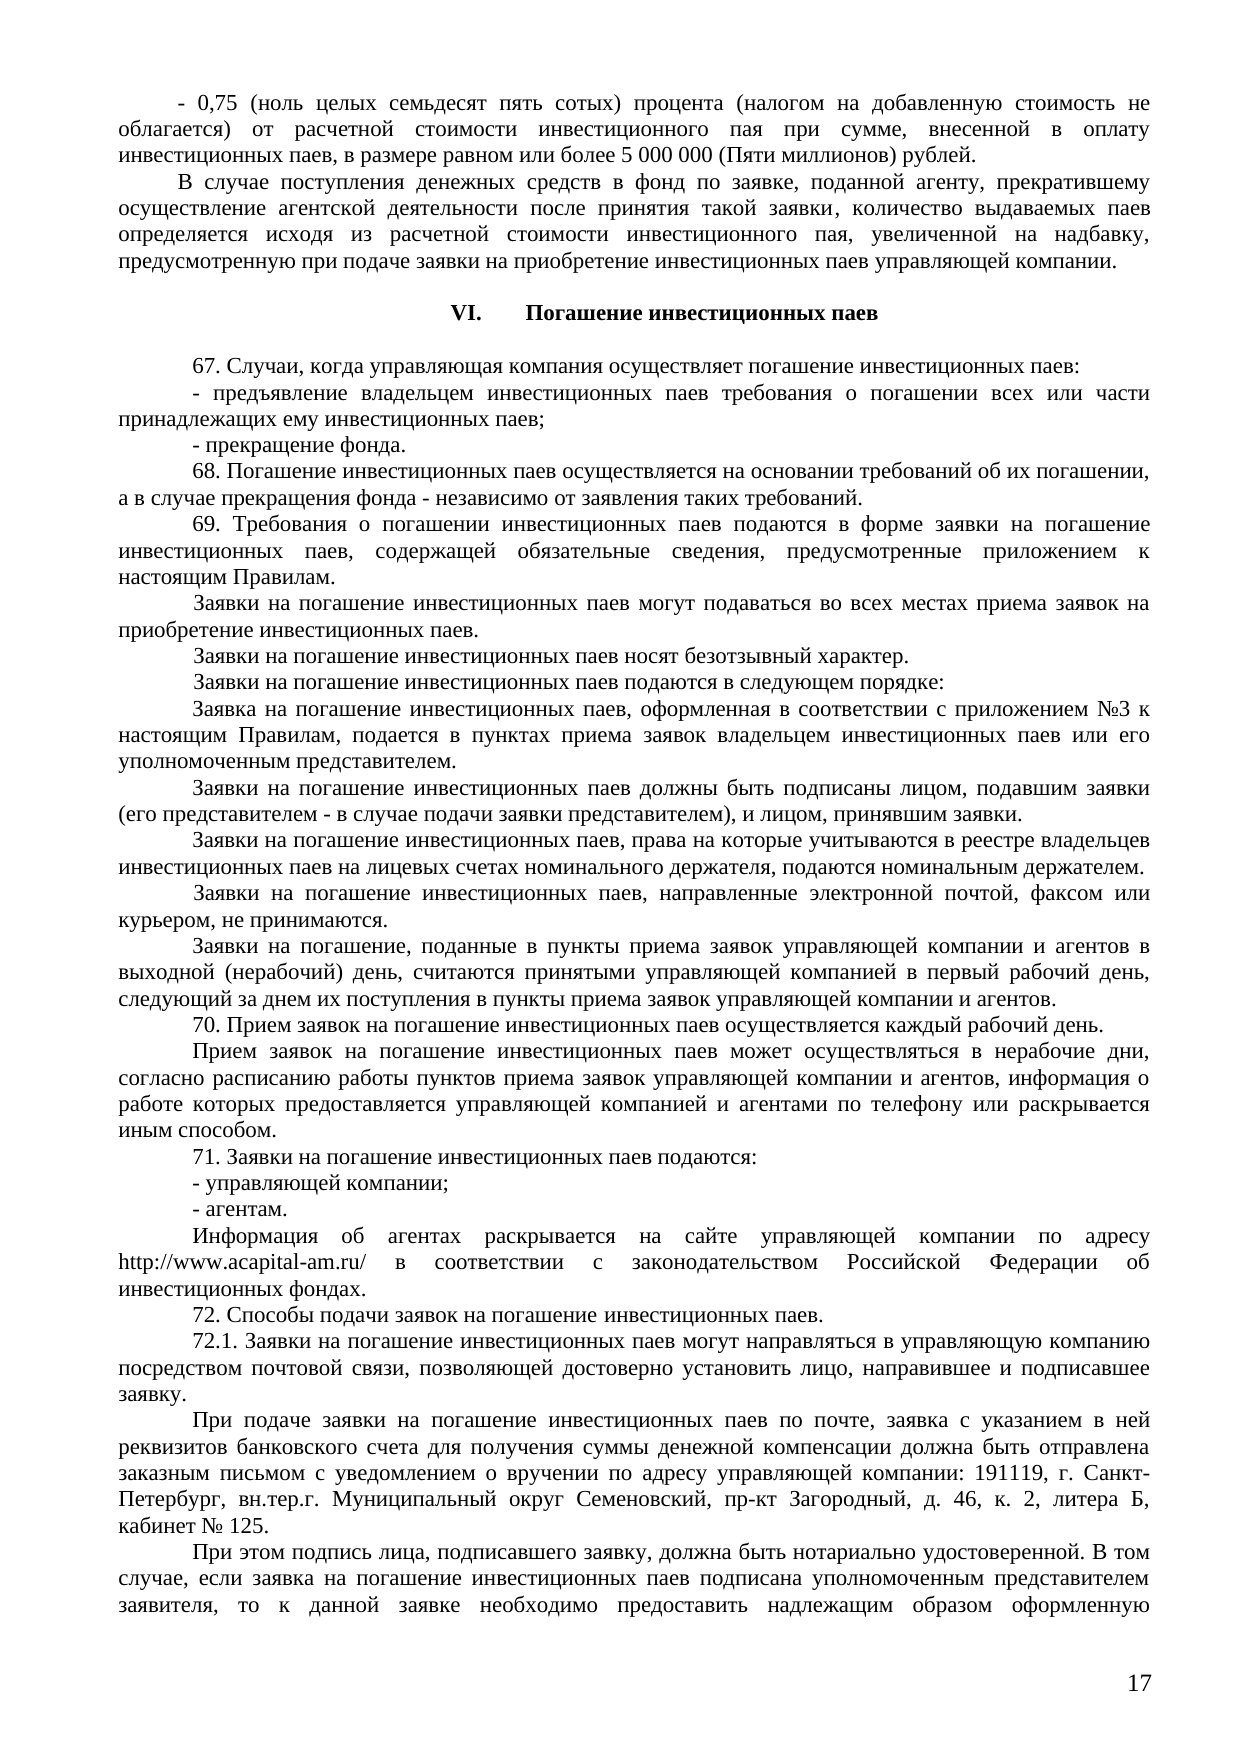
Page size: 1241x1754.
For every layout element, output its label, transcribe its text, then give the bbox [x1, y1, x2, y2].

text Заявки на погашение инвестиционных паев могут подаваться во всех местах приема заявок на приобретение инвестиционных паев. [118, 589, 1152, 642]
text Заявки на погашение инвестиционных паев, права на которые учитываются в реестре владельцев инвестиционных паев на лицевых счетах номинального держателя, подаются номинальным держателем. [118, 827, 1152, 879]
text 72.1. Заявки на погашение инвестиционных паев могут направляться в управляющую компанию посредством почтовой связи, позволяющей достоверно установить лицо, направившее и подписавшее заявку. [118, 1327, 1152, 1406]
text Заявки на погашение инвестиционных паев подаются в следующем порядке: [118, 668, 1152, 695]
text Заявки на погашение инвестиционных паев, направленные электронной почтой, факсом или курьером, не принимаются. [118, 879, 1152, 932]
text Заявки на погашение инвестиционных паев носят безотзывный характер. [118, 642, 1152, 668]
text 70. Прием заявок на погашение инвестиционных паев осуществляется каждый рабочий день. [118, 1011, 1152, 1037]
text - агентам. [118, 1196, 1152, 1222]
text 72. Способы подачи заявок на погашение инвестиционных паев. [118, 1301, 1152, 1327]
text 71. Заявки на погашение инвестиционных паев подаются: [118, 1143, 1152, 1169]
text - прекращение фонда. [118, 431, 1152, 458]
list Погашение инвестиционных паев [177, 299, 1152, 326]
text 68. Погашение инвестиционных паев осуществляется на основании требований об их погашении, а в случае прекращения фонда - независимо от заявления таких требований. [118, 458, 1152, 510]
text В случае поступления денежных средств в фонд по заявке, поданной агенту, прекратившему осуществление агентской деятельности после принятия такой заявки, количество выдаваемых паев определяется исходя из расчетной стоимости инвестиционного пая, увеличенной на надбавку, предусмотренную при подаче заявки на приобретение инвестиционных паев управляющей компании. [118, 168, 1152, 273]
text Заявки на погашение инвестиционных паев должны быть подписаны лицом, подавшим заявки (его представителем - в случае подачи заявки представителем), и лицом, принявшим заявки. [118, 774, 1152, 827]
text 69. Требования о погашении инвестиционных паев подаются в форме заявки на погашение инвестиционных паев, содержащей обязательные сведения, предусмотренные приложением к настоящим Правилам. [118, 510, 1152, 589]
text - управляющей компании; [118, 1169, 1152, 1196]
text Заявки на погашение, поданные в пункты приема заявок управляющей компании и агентов в выходной (нерабочий) день, считаются принятыми управляющей компанией в первый рабочий день, следующий за днем их поступления в пункты приема заявок управляющей компании и агентов. [118, 932, 1152, 1011]
text - предъявление владельцем инвестиционных паев требования о погашении всех или части принадлежащих ему инвестиционных паев; [118, 378, 1152, 431]
text При подаче заявки на погашение инвестиционных паев по почте, заявка с указанием в ней реквизитов банковского счета для получения суммы денежной компенсации должна быть отправлена заказным письмом с уведомлением о вручении по адресу управляющей компании: 191119, г. Санкт-Петербург, вн.тер.г. Муниципальный округ Семеновский, пр-кт Загородный, д. 46, к. 2, литера Б, кабинет № 125. [118, 1406, 1152, 1538]
text - 0,75 (ноль целых семьдесят пять сотых) процента (налогом на добавленную стоимость не облагается) от расчетной стоимости инвестиционного пая при сумме, внесенной в оплату инвестиционных паев, в размере равном или более 5 000 000 (Пяти миллионов) рублей. [118, 89, 1152, 168]
text 67. Случаи, когда управляющая компания осуществляет погашение инвестиционных паев: [118, 352, 1152, 378]
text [118, 1538, 1152, 1617]
text Заявка на погашение инвестиционных паев, оформленная в соответствии с приложением №3 к настоящим Правилам, подается в пунктах приема заявок владельцем инвестиционных паев или его уполномоченным представителем. [118, 695, 1152, 774]
text Прием заявок на погашение инвестиционных паев может осуществляться в нерабочие дни, согласно расписанию работы пунктов приема заявок управляющей компании и агентов, информация о работе которых предоставляется управляющей компанией и агентами по телефону или раскрывается иным способом. [118, 1037, 1152, 1143]
text Информация об агентах раскрывается на сайте управляющей компании по адресу http://www.acapital-am.ru/ в соответствии с законодательством Российской Федерации об инвестиционных фондах. [118, 1222, 1152, 1301]
